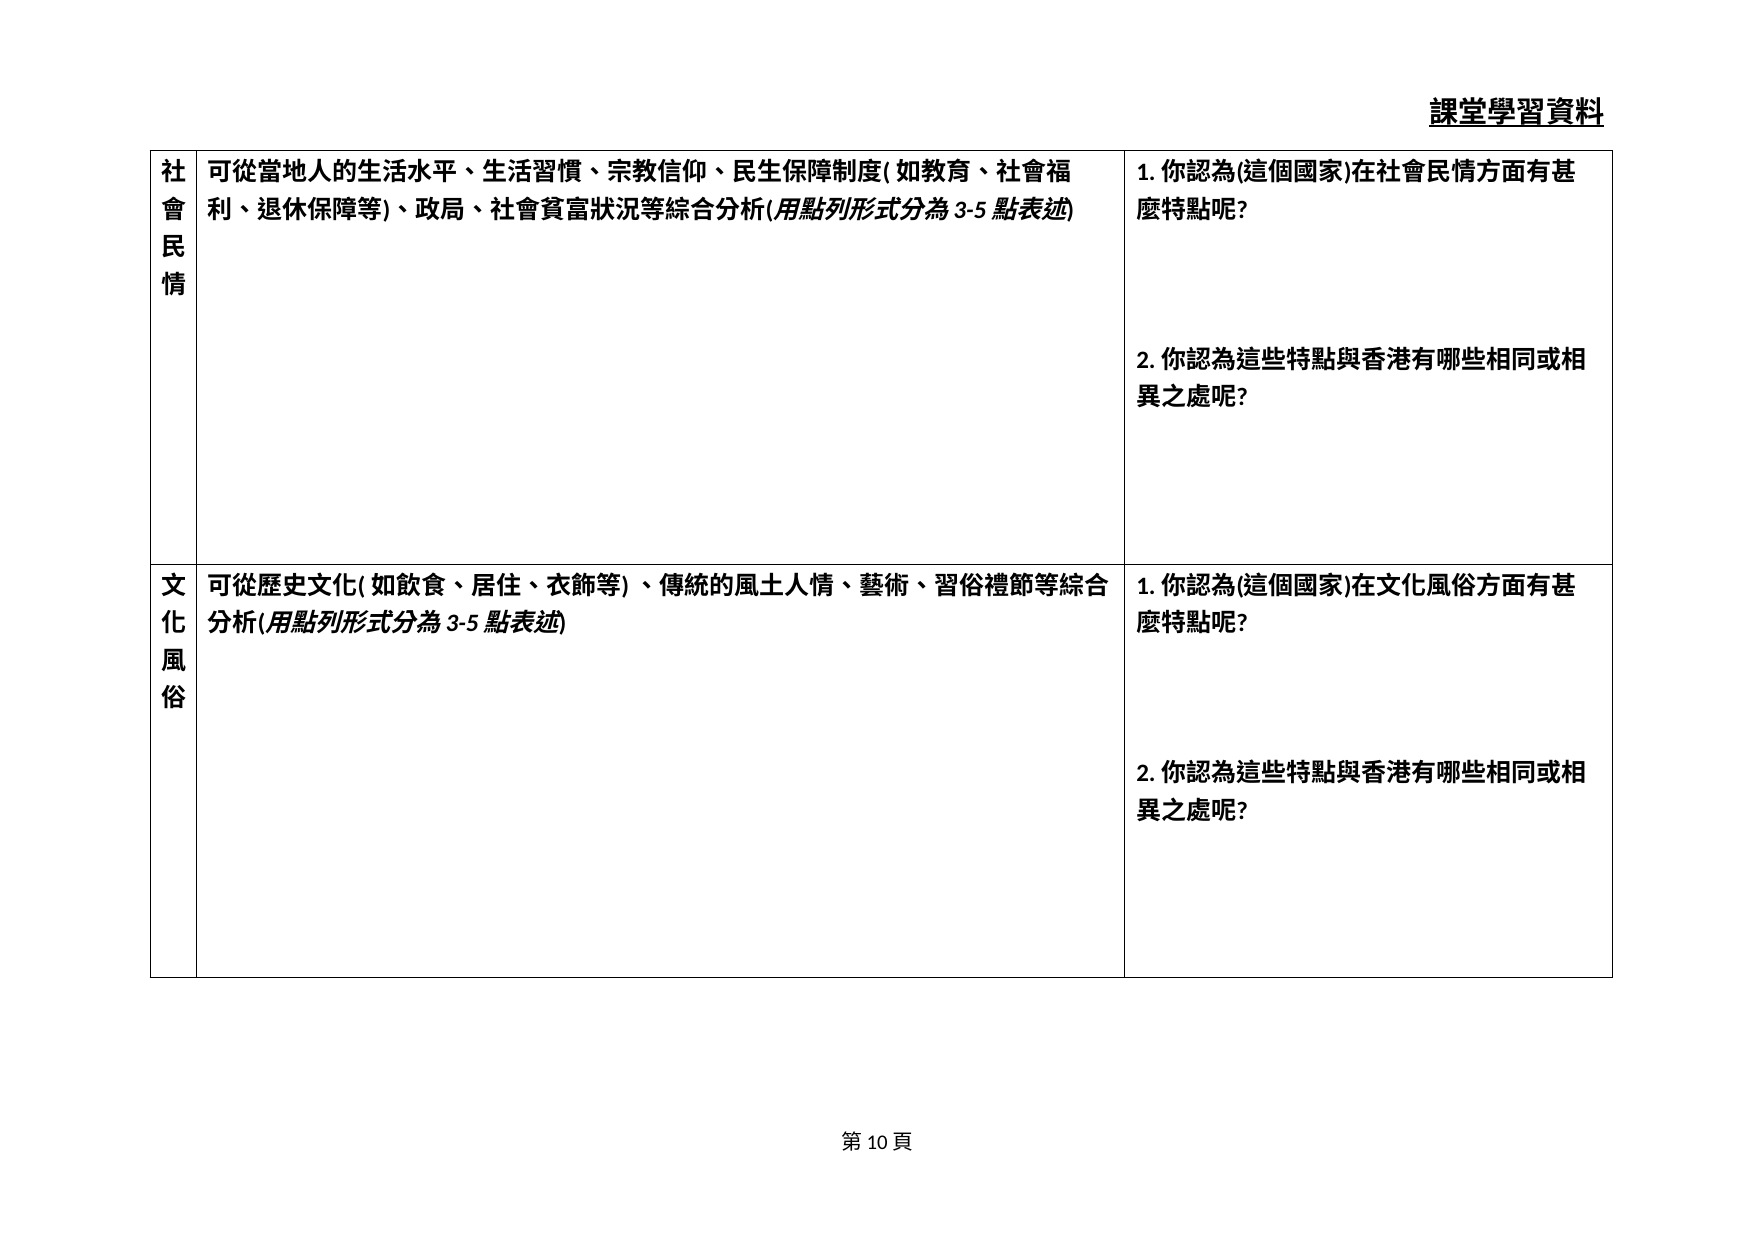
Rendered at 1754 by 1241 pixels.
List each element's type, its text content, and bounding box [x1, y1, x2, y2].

table_cell 1. 你認為(這個國家)在社會民情方面有甚麼特點呢? 2. 你認為這些特點與香港有哪些相同或相異之處呢? [1125, 151, 1612, 563]
table_cell 社會民情 [151, 151, 196, 563]
table_cell 可從歷史文化( 如飲食、居住、衣飾等) 、傳統的風土人情、藝術、習俗禮節等綜合分析(用點列形式分為3-5點表述) [197, 565, 1124, 977]
table_cell 1. 你認為(這個國家)在文化風俗方面有甚麼特點呢? 2. 你認為這些特點與香港有哪些相同或相異之處呢? [1125, 565, 1612, 977]
table_cell 可從當地人的生活水平、生活習慣、宗教信仰、民生保障制度( 如教育、社會福利、退休保障等)、政局、社會貧富狀況等綜合分析(用點列形式分為3-5點表述) [197, 151, 1124, 563]
table_cell 文化風俗 [151, 565, 196, 977]
